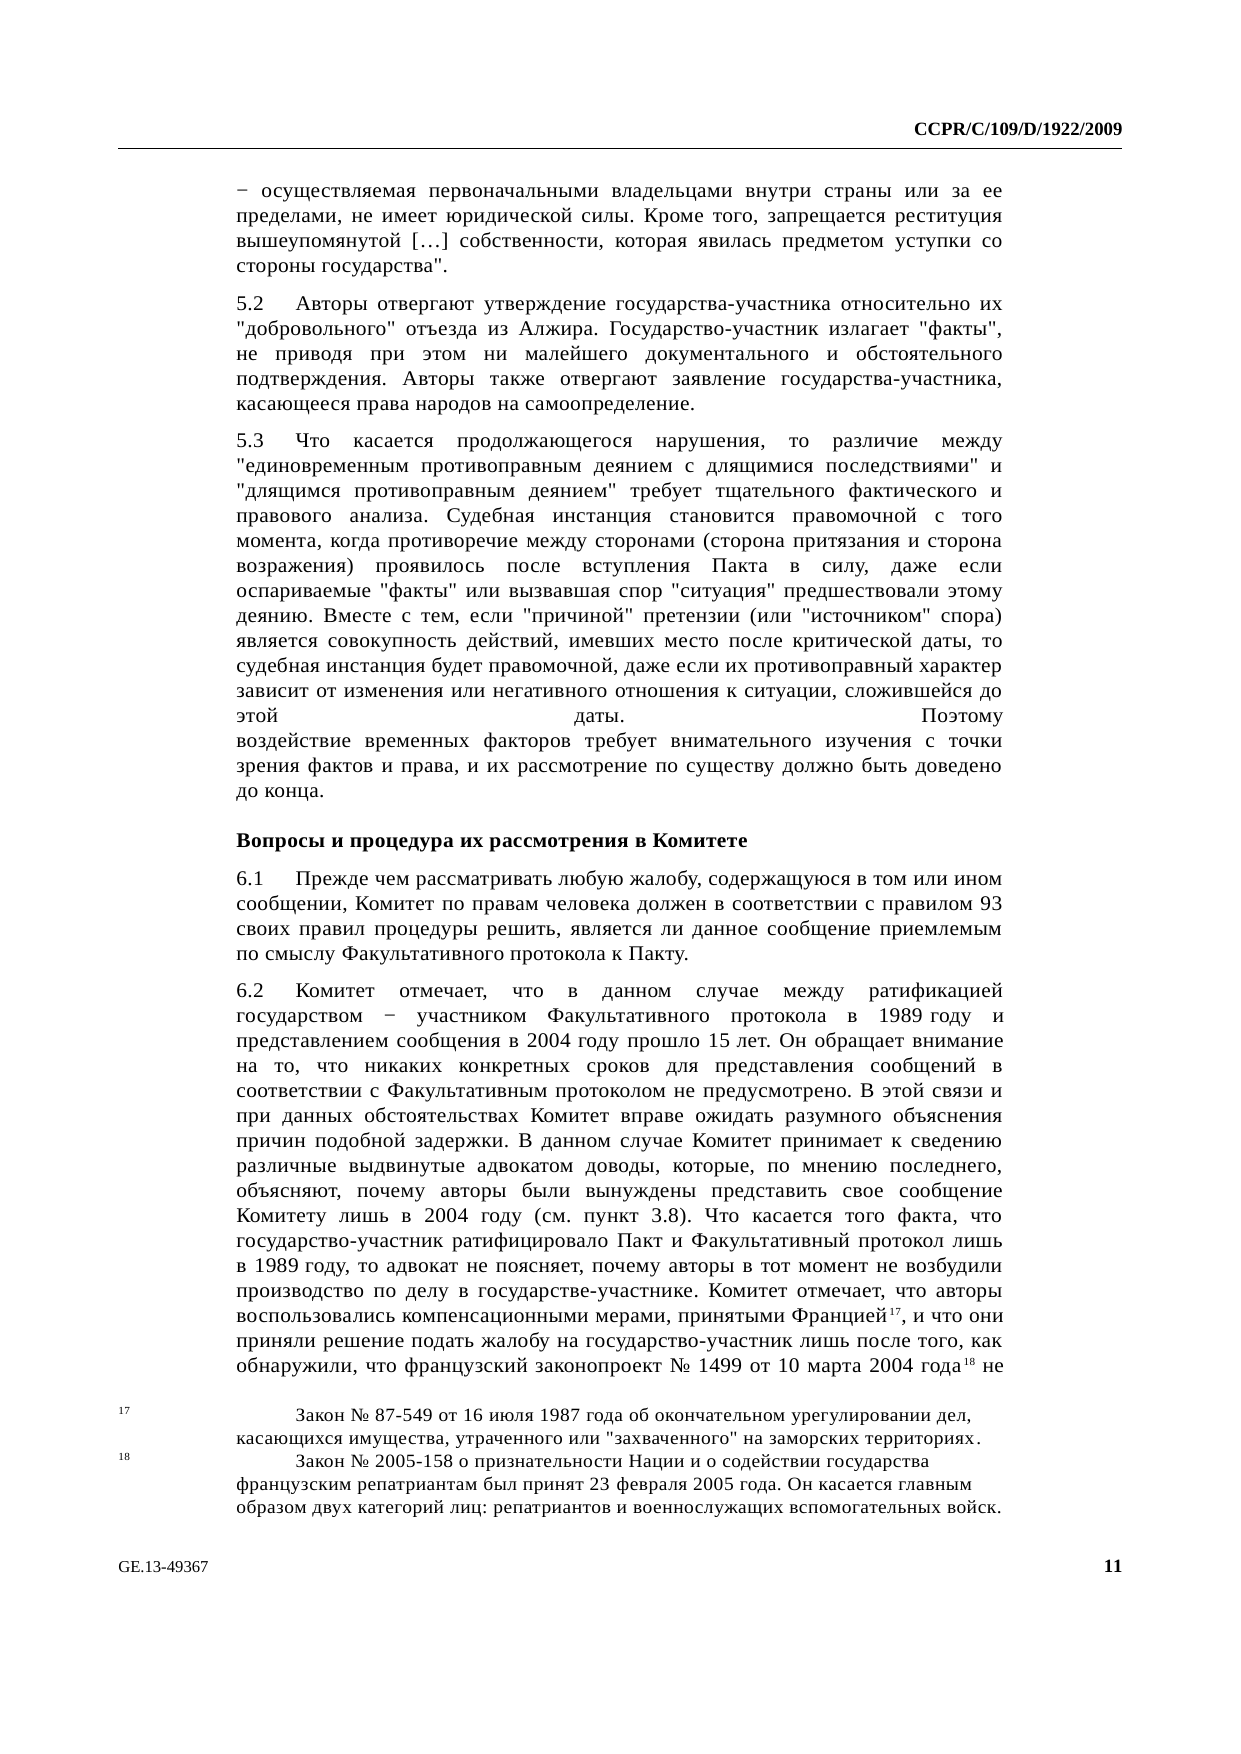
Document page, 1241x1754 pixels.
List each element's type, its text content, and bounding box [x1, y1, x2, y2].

text Вопросы и процедура их рассмотрения в Комитете [118, 827, 1004, 852]
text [236, 177, 1004, 277]
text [236, 977, 1004, 1377]
text 5.3 Что касается продолжающегося нарушения, то различие между "единовременным противоправным деянием с длящимися последствиями" и "длящимся противоправным деянием" требует тщательного фактического и правового анализа. Судебная инстанция становится правомочной с того момента, когда противоречие между сторонами (сторона притязания и сторона возражения) проявилось после вступления Пакта в силу, даже если оспариваемые "факты" или вызвавшая спор "ситуация" предшествовали этому деянию. Вместе с тем, если "причиной" претензии (или "источником" спора) является совокупность действий, имевших место после критической даты, то судебная инстанция будет правомочной, даже если их противоправный характер зависит от изменения или негативного отношения к ситуации, сложившейся до этой даты. Поэтому воздействие временных факторов требует внимательного изучения с точки зрения фактов и права, и их рассмотрение по существу должно быть доведено до конца. [236, 427, 1004, 802]
text 5.2 Авторы отвергают утверждение государства-участника относительно их "добровольного" отъезда из Алжира. Государство-участник излагает "факты", не приводя при этом ни малейшего документального и обстоятельного подтверждения. Авторы также отвергают заявление государства-участника, касающееся права народов на самоопределение. [236, 290, 1004, 415]
text 6.1 Прежде чем рассматривать любую жалобу, содержащуюся в том или ином сообщении, Комитет по правам человека должен в соответствии с правилом 93 своих правил процедуры решить, является ли данное сообщение приемлемым по смыслу Факультативного протокола к Пакту. [236, 865, 1004, 965]
